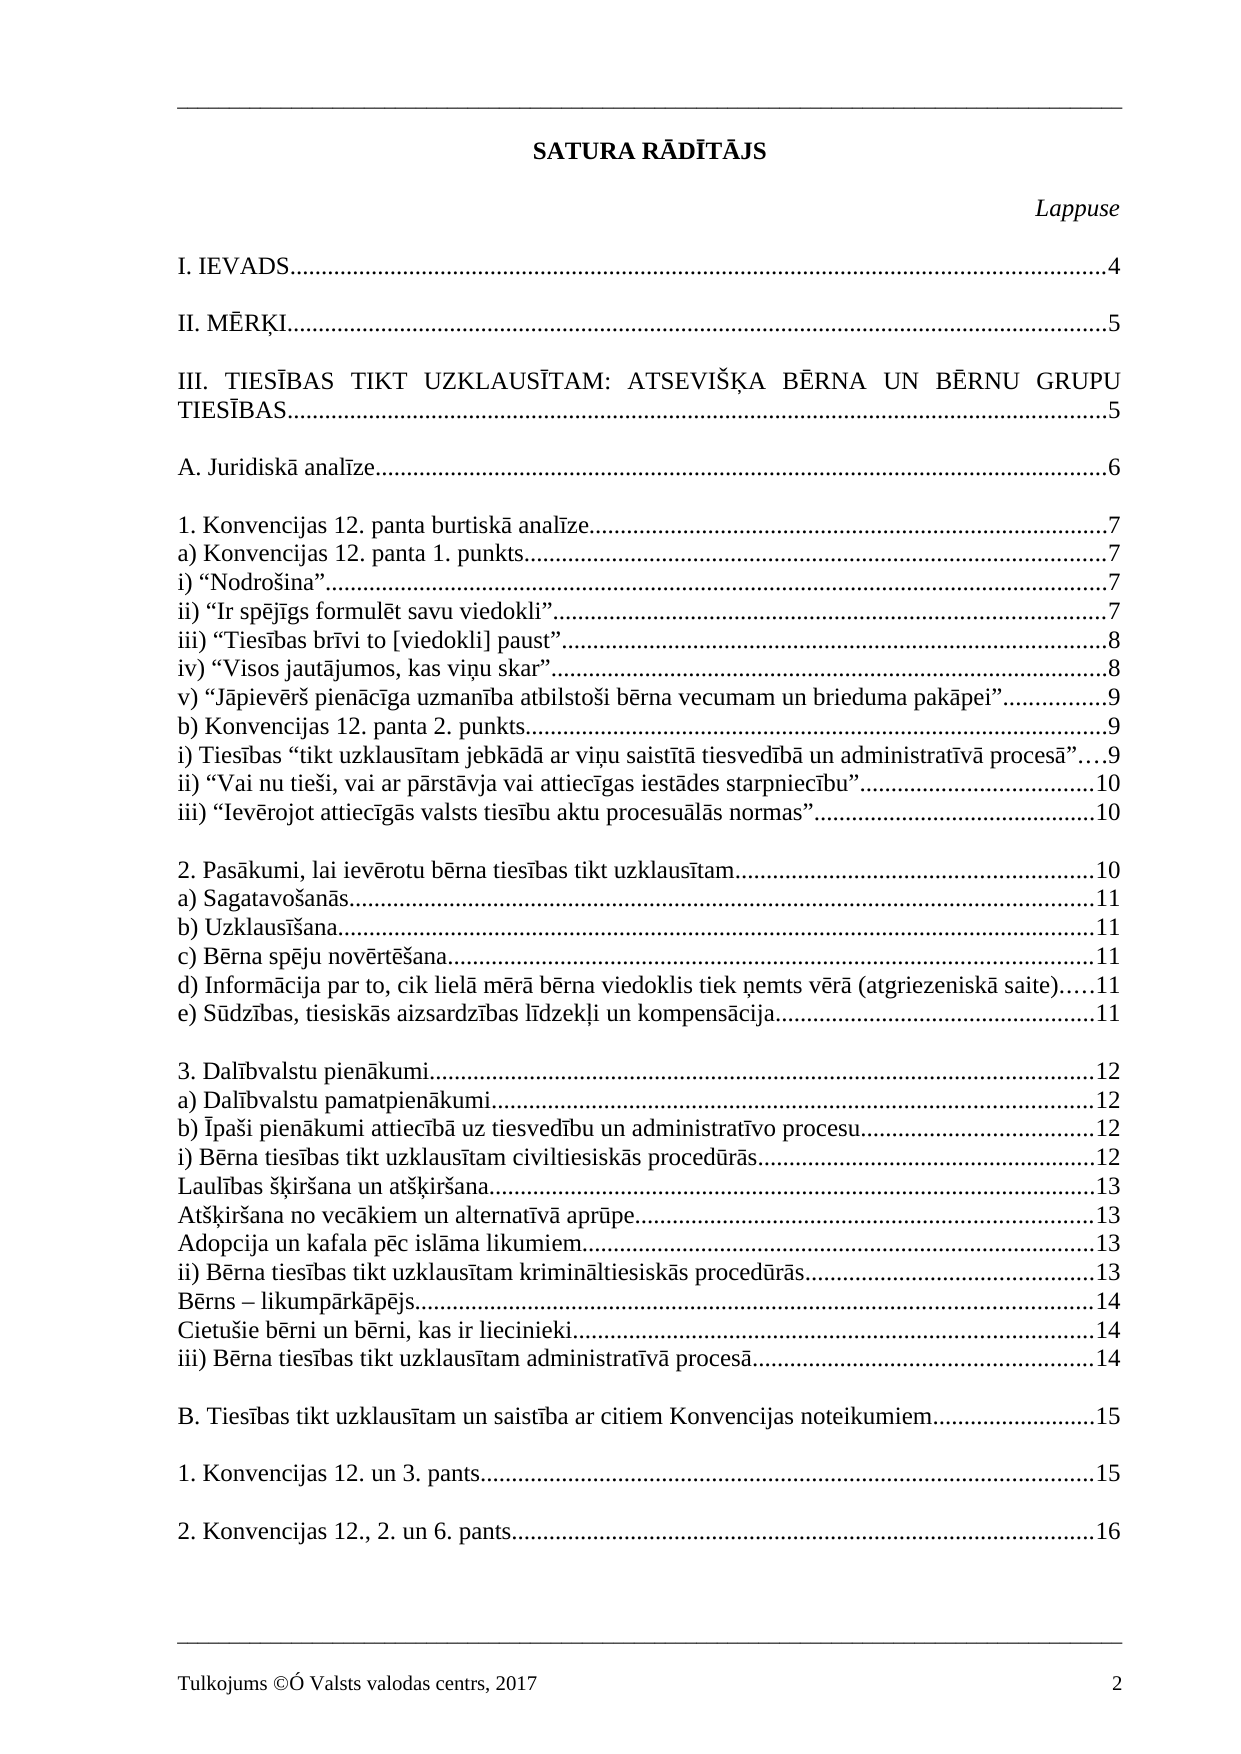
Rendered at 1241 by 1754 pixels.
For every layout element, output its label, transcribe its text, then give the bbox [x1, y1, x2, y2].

text 2. Konvencijas 12., 2. un 6. pants 16 [177, 1516, 1122, 1545]
text 2. Pasākumi, lai ievērotu bērna tiesības tikt uzklausītam 10 [177, 855, 1122, 883]
text i) Bērna tiesības tikt uzklausītam civiltiesiskās procedūrās 12 [177, 1142, 1122, 1171]
text 1. Konvencijas 12. panta burtiskā analīze 7 [177, 510, 1122, 538]
text ii) “Vai nu tieši, vai ar pārstāvja vai attiecīgas iestādes starpniecību” 10 [177, 768, 1122, 797]
text ii) “Ir spējīgs formulēt savu viedokli” 7 [177, 596, 1122, 625]
text b) Konvencijas 12. panta 2. punkts 9 [177, 711, 1122, 740]
text III. TIESĪBAS TIKT UZKLAUSĪTAM: ATSEVIŠĶA BĒRNA UN BĒRNU GRUPU TIESĪBAS 5 [177, 366, 1122, 423]
text Cietušie bērni un bērni, kas ir liecinieki 14 [177, 1315, 1122, 1343]
text b) Īpaši pienākumi attiecībā uz tiesvedību un administratīvo procesu 12 [177, 1113, 1122, 1142]
text i) “Nodrošina” 7 [177, 567, 1122, 596]
text 1. Konvencijas 12. un 3. pants 15 [177, 1458, 1122, 1487]
text iii) “Tiesības brīvi to [viedokli] paust” 8 [177, 625, 1122, 653]
text v) “Jāpievērš pienācīga uzmanība atbilstoši bērna vecumam un brieduma pakāpei” 9 [177, 682, 1122, 711]
text b) Uzklausīšana 11 [177, 912, 1122, 941]
text Laulības šķiršana un atšķiršana 13 [177, 1171, 1122, 1200]
text iv) “Visos jautājumos, kas viņu skar” 8 [177, 653, 1122, 682]
text Bērns – likumpārkāpējs 14 [177, 1286, 1122, 1315]
text c) Bērna spēju novērtēšana 11 [177, 941, 1122, 970]
text I. IEVADS 4 [177, 251, 1122, 280]
text d) Informācija par to, cik lielā mērā bērna viedoklis tiek ņemts vērā (atgriezeniskā saite) 11 [177, 970, 1122, 998]
text B. Tiesības tikt uzklausītam un saistība ar citiem Konvencijas noteikumiem 15 [177, 1401, 1122, 1430]
text ii) Bērna tiesības tikt uzklausītam krimināltiesiskās procedūrās 13 [177, 1257, 1122, 1286]
text A. Juridiskā analīze 6 [177, 452, 1122, 481]
text i) Tiesības “tikt uzklausītam jebkādā ar viņu saistītā tiesvedībā un administratīvā procesā” 9 [177, 740, 1122, 768]
text Lappuse [177, 193, 1122, 222]
text a) Sagatavošanās 11 [177, 883, 1122, 912]
text iii) “Ievērojot attiecīgās valsts tiesību aktu procesuālās normas” 10 [177, 797, 1122, 826]
text e) Sūdzības, tiesiskās aizsardzības līdzekļi un kompensācija 11 [177, 998, 1122, 1027]
text Adopcija un kafala pēc islāma likumiem 13 [177, 1228, 1122, 1257]
text a) Konvencijas 12. panta 1. punkts 7 [177, 538, 1122, 567]
text Atšķiršana no vecākiem un alternatīvā aprūpe 13 [177, 1200, 1122, 1228]
text iii) Bērna tiesības tikt uzklausītam administratīvā procesā 14 [177, 1343, 1122, 1372]
text a) Dalībvalstu pamatpienākumi 12 [177, 1085, 1122, 1113]
text II. MĒRĶI 5 [177, 308, 1122, 337]
text SATURA RĀDĪTĀJS [177, 136, 1122, 165]
text 3. Dalībvalstu pienākumi 12 [177, 1056, 1122, 1085]
